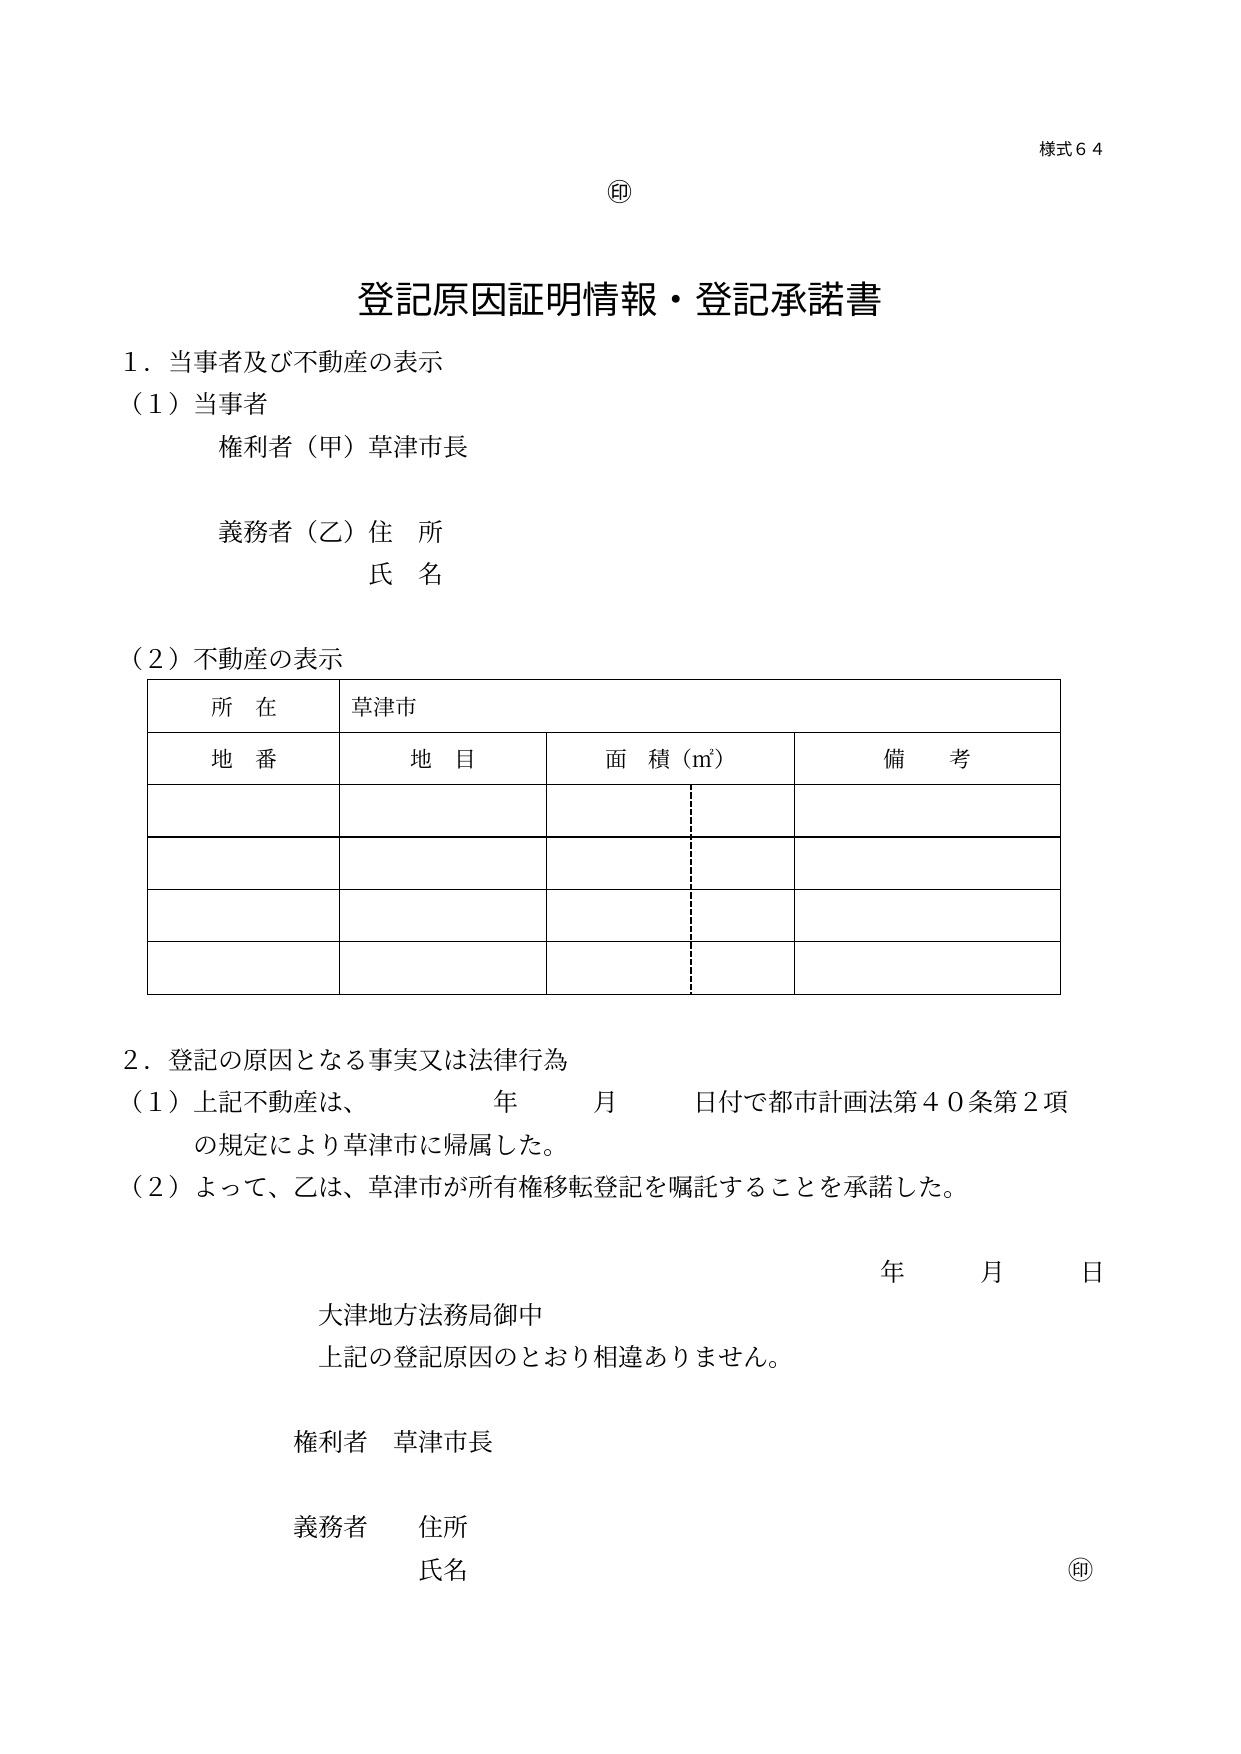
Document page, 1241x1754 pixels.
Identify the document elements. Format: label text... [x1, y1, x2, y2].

table_cell 備 考 [795, 733, 1060, 784]
table_cell [691, 890, 794, 941]
text 氏 名 [118, 552, 1122, 594]
text 義務者 住所 [118, 1504, 1122, 1547]
table_cell [340, 785, 546, 836]
table_cell [795, 942, 1060, 993]
text 氏名 ㊞ [118, 1547, 1122, 1589]
table_cell 地 番 [148, 733, 339, 784]
table_cell [547, 890, 691, 941]
table_cell [340, 942, 546, 993]
table_cell [148, 838, 339, 889]
table_cell [691, 942, 794, 993]
table_cell [691, 838, 794, 889]
table_cell [547, 838, 691, 889]
table_cell [691, 785, 794, 836]
text （１）上記不動産は、 年 月 日付で都市計画法第４０条第２項 [118, 1079, 1122, 1122]
text 大津地方法務局御中 [118, 1292, 1122, 1334]
text （２）不動産の表示 [118, 637, 1005, 679]
table_cell 地 目 [340, 733, 546, 784]
text （２）よって、乙は、草津市が所有権移転登記を嘱託することを承諾した。 [118, 1164, 1122, 1207]
text 年 月 日 [118, 1249, 1105, 1292]
text ㊞ [118, 169, 1122, 212]
table_cell [547, 785, 691, 836]
table_cell [795, 785, 1060, 836]
text １．当事者及び不動産の表示 [118, 339, 1122, 382]
text 権利者 草津市長 [118, 1419, 1122, 1462]
table_cell [340, 838, 546, 889]
text 様式６４ [118, 127, 1105, 169]
table_cell [547, 942, 691, 993]
text 上記の登記原因のとおり相違ありません。 [118, 1334, 1122, 1377]
text 登記原因証明情報・登記承諾書 [118, 254, 1122, 339]
table_cell [148, 785, 339, 836]
text 権利者（甲）草津市長 [118, 424, 1122, 467]
table_cell 面 積（㎡） [547, 733, 794, 784]
text の規定により草津市に帰属した。 [118, 1122, 1122, 1164]
table_header 所 在 [148, 680, 339, 732]
text ２．登記の原因となる事実又は法律行為 [118, 1037, 1005, 1079]
table_cell [795, 838, 1060, 889]
table_cell [148, 942, 339, 993]
table_cell [795, 890, 1060, 941]
table_header 草津市 [340, 680, 1060, 732]
table_cell [340, 890, 546, 941]
text （１）当事者 [118, 382, 1122, 424]
text 義務者（乙）住 所 [118, 509, 1122, 552]
table_cell [148, 890, 339, 941]
